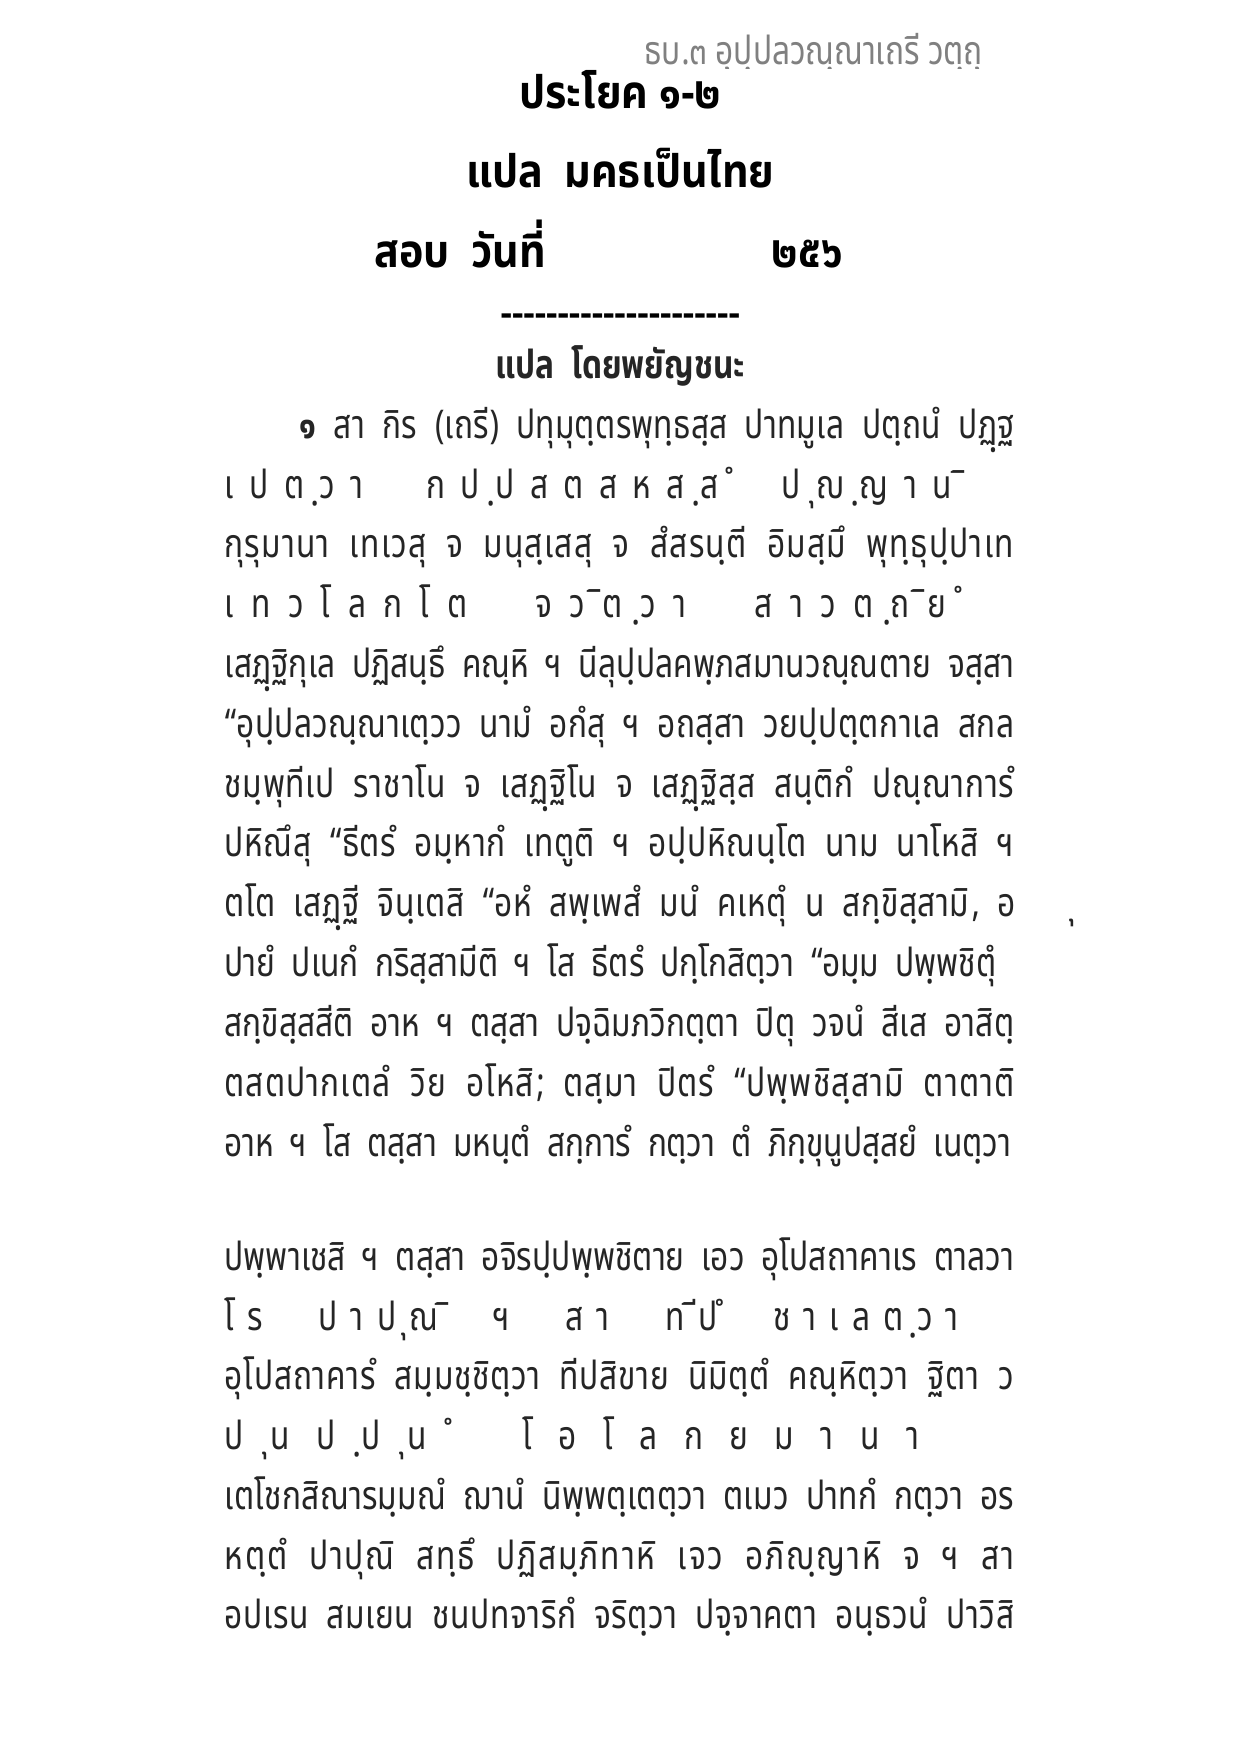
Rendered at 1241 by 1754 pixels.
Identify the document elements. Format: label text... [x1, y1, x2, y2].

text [224, 396, 1016, 1647]
text --------------------- [224, 288, 1016, 336]
text สอบ วันที่ ๑๑ เมษายน ๒๕๖๓ [224, 219, 1016, 288]
text ประโยค ๑-๒ [224, 59, 1016, 129]
text แปล โดยพยัญชนะ [224, 336, 1016, 396]
text แปล มคธเป็นไทย [224, 139, 1016, 208]
